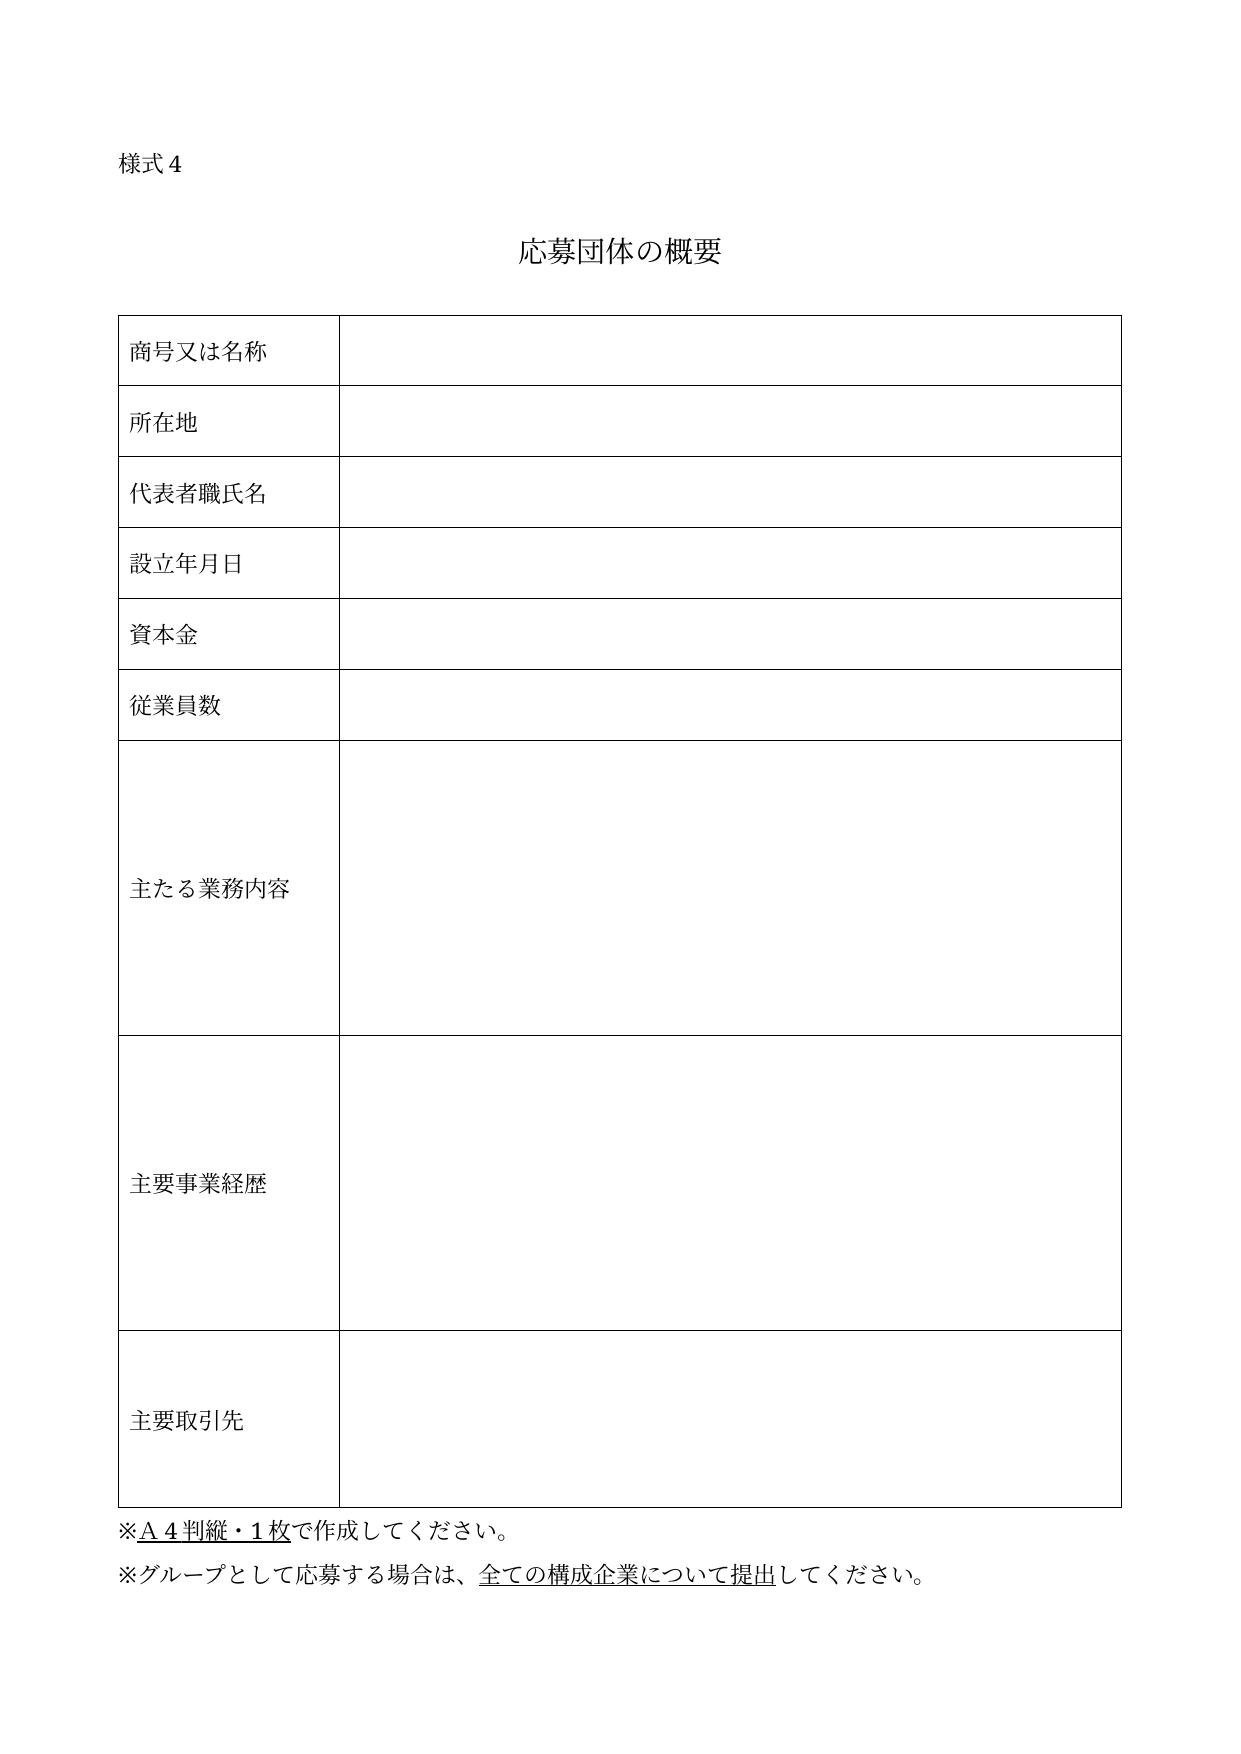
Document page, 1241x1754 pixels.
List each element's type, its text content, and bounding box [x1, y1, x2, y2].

table_cell [340, 741, 1121, 1035]
table_cell [340, 457, 1121, 527]
table_cell 従業員数 [119, 670, 339, 739]
table_cell [340, 599, 1121, 669]
text 様式4 [118, 141, 1122, 184]
table_cell 主要取引先 [119, 1331, 339, 1507]
table_cell 主たる業務内容 [119, 741, 339, 1035]
table_cell [340, 528, 1121, 598]
table_cell 主要事業経歴 [119, 1036, 339, 1330]
table_cell 代表者職氏名 [119, 457, 339, 527]
table_cell [340, 386, 1121, 456]
table_cell [340, 1331, 1121, 1507]
table_header 商号又は名称 [119, 316, 339, 385]
table_cell [340, 1036, 1121, 1330]
table_cell [340, 670, 1121, 739]
table_cell 資本金 [119, 599, 339, 669]
text ※Ａ4判縦・1枚で作成してください。 [118, 1508, 1122, 1552]
text ※グループとして応募する場合は、全ての構成企業について提出してください。 [118, 1552, 1122, 1595]
table_cell 所在地 [119, 386, 339, 456]
table_cell 設立年月日 [119, 528, 339, 598]
table_header [340, 316, 1121, 385]
text 応募団体の概要 [118, 228, 1122, 271]
